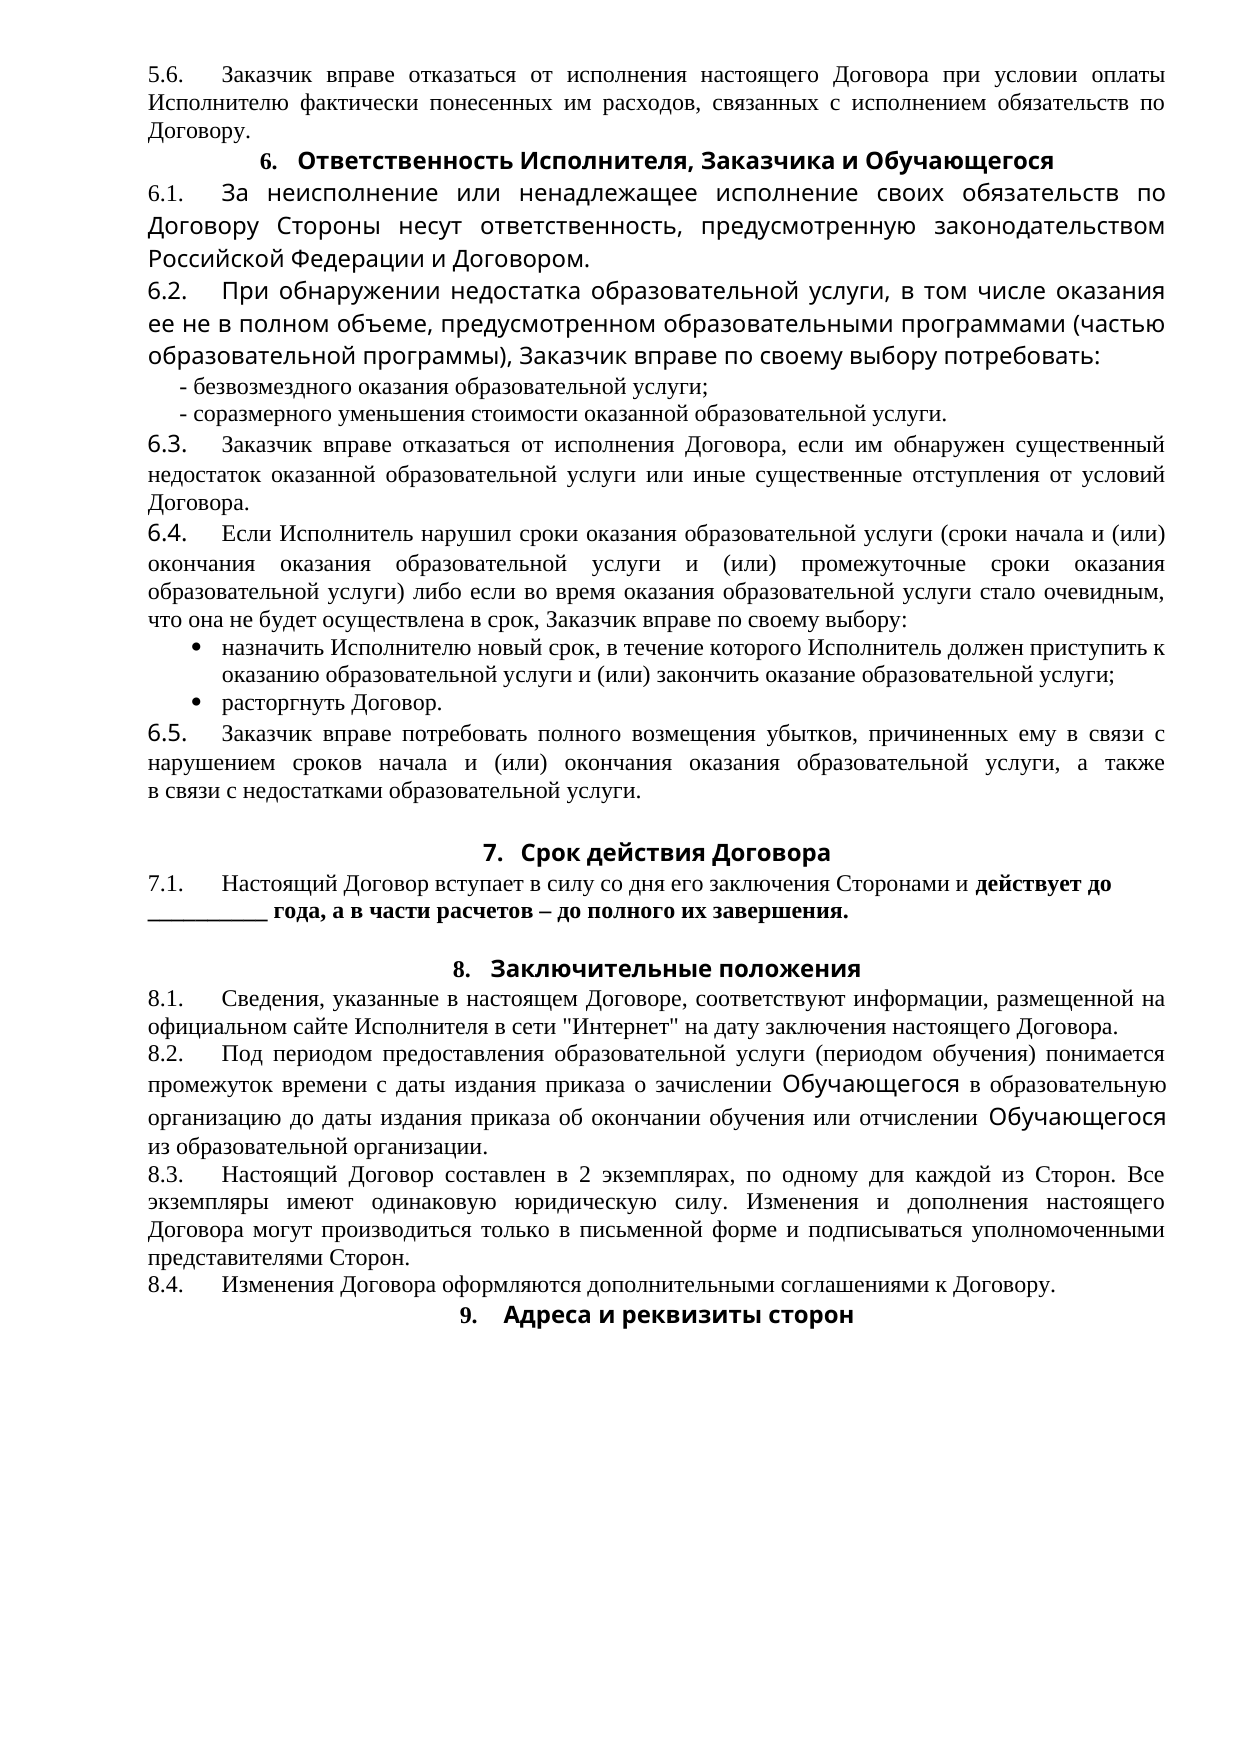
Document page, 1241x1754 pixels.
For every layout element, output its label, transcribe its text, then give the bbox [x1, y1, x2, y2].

subtitle Изменения Договора оформляются дополнительными соглашениями к Договору. [148, 1270, 1167, 1298]
subtitle Заключительные положения [148, 951, 1167, 984]
subtitle Настоящий Договор составлен в 2 экземплярах, по одному для каждой из Сторон. Все экземпляры имеют одинаковую юридическую силу. Изменения и дополнения настоящего Договора могут производиться только в письменной форме и подписываться уполномоченными представителями Сторон. [148, 1160, 1167, 1270]
subtitle Заказчик вправе отказаться от исполнения Договора, если им обнаружен существенный недостаток оказанной образовательной услуги или иные существенные отступления от условий Договора. [147, 427, 1167, 516]
subtitle За неисполнение или ненадлежащее исполнение своих обязательств по Договору Стороны несут ответственность, предусмотренную законодательством Российской Федерации и Договором. [148, 176, 1167, 274]
list расторгнуть Договор. [192, 688, 1167, 716]
text - соразмерного уменьшения стоимости оказанной образовательной услуги. [148, 399, 1167, 427]
list назначить Исполнителю новый срок, в течение которого Исполнитель должен приступить к оказанию образовательной услуги и (или) закончить оказание образовательной услуги; [192, 633, 1167, 688]
subtitle Ответственность Исполнителя, Заказчика и Обучающегося [148, 143, 1167, 176]
subtitle Если Исполнитель нарушил сроки оказания образовательной услуги (сроки начала и (или) окончания оказания образовательной услуги и (или) промежуточные сроки оказания образовательной услуги) либо если во время оказания образовательной услуги стало очевидным, что она не будет осуществлена в срок, Заказчик вправе по своему выбору: [147, 516, 1167, 633]
subtitle Заказчик вправе отказаться от исполнения настоящего Договора при условии оплаты Исполнителю фактически понесенных им расходов, связанных с исполнением обязательств по Договору. [148, 59, 1167, 143]
subtitle Настоящий Договор вступает в силу со дня его заключения Сторонами и действует до __________ года, а в части расчетов – до полного их завершения. [148, 869, 1167, 924]
text - безвозмездного оказания образовательной услуги; [148, 372, 1167, 399]
subtitle Под периодом предоставления образовательной услуги (периодом обучения) понимается промежуток времени с даты издания приказа о зачислении Обучающегося в образовательную организацию до даты издания приказа об окончании обучения или отчислении Обучающегося из образовательной организации. [148, 1039, 1167, 1160]
subtitle Срок действия Договора [148, 836, 1167, 869]
subtitle Сведения, указанные в настоящем Договоре, соответствуют информации, размещенной на официальном сайте Исполнителя в сети "Интернет" на дату заключения настоящего Договора. [148, 984, 1167, 1039]
subtitle При обнаружении недостатка образовательной услуги, в том числе оказания ее не в полном объеме, предусмотренном образовательными программами (частью образовательной программы), Заказчик вправе по своему выбору потребовать: [147, 274, 1167, 372]
subtitle Заказчик вправе потребовать полного возмещения убытков, причиненных ему в связи с нарушением сроков начала и (или) окончания оказания образовательной услуги, а также в связи с недостатками образовательной услуги. [147, 716, 1167, 803]
subtitle Адреса и реквизиты сторон [148, 1298, 1167, 1330]
